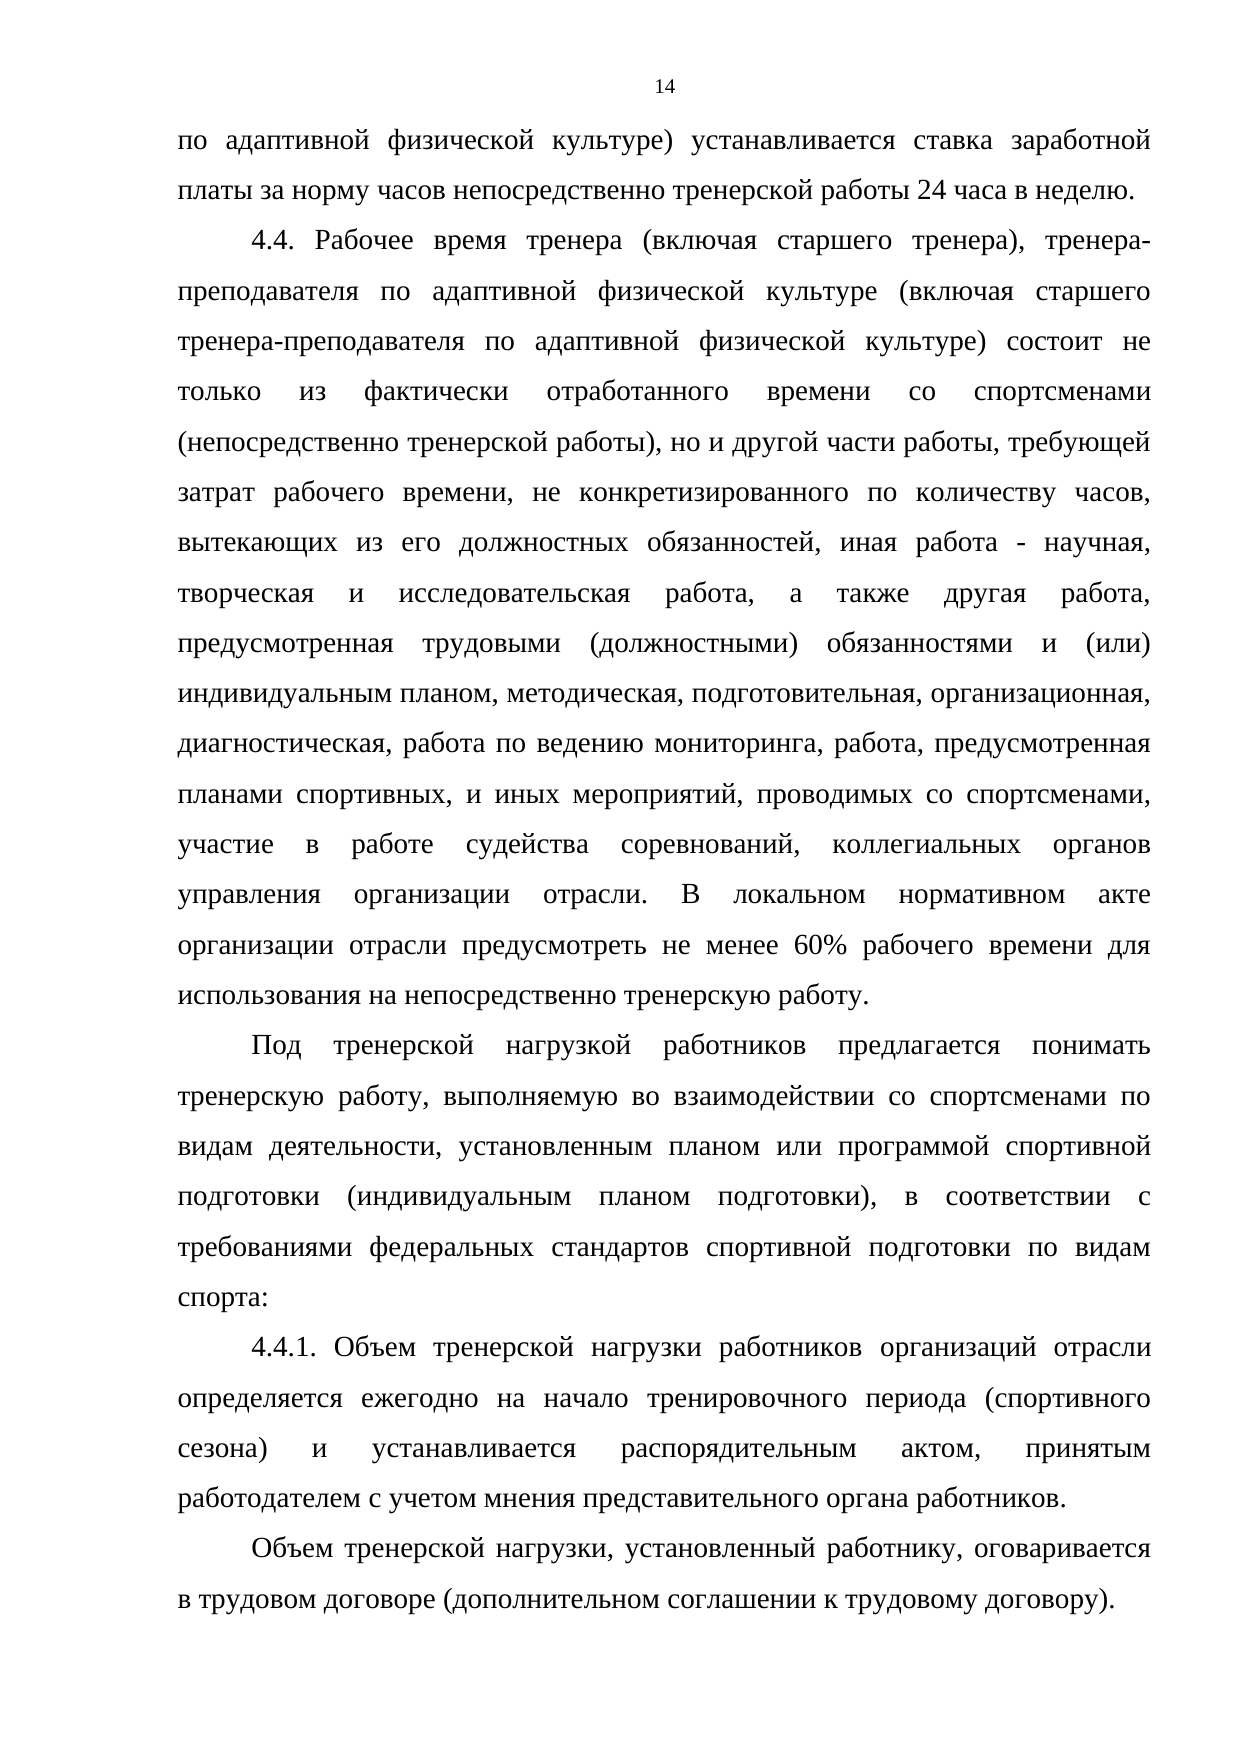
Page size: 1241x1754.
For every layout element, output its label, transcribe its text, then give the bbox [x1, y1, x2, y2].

text 4.4.1. Объем тренерской нагрузки работников организаций отрасли определяется ежегодно на начало тренировочного периода (спортивного сезона) и устанавливается распорядительным актом, принятым работодателем с учетом мнения представительного органа работников. [177, 1329, 1152, 1514]
text Объем тренерской нагрузки, установленный работнику, оговаривается в трудовом договоре (дополнительном соглашении к трудовому договору). [177, 1531, 1152, 1614]
text 4.4. Рабочее время тренера (включая старшего тренера), тренера-преподавателя по адаптивной физической культуре (включая старшего тренера-преподавателя по адаптивной физической культуре) состоит не только из фактически отработанного времени со спортсменами (непосредственно тренерской работы), но и другой части работы, требующей затрат рабочего времени, не конкретизированного по количеству часов, вытекающих из его должностных обязанностей, иная работа - научная, творческая и исследовательская работа, а также другая работа, предусмотренная трудовыми (должностными) обязанностями и (или) индивидуальным планом, методическая, подготовительная, организационная, диагностическая, работа по ведению мониторинга, работа, предусмотренная планами спортивных, и иных мероприятий, проводимых со спортсменами, участие в работе судейства соревнований, коллегиальных органов управления организации отрасли. В локальном нормативном акте организации отрасли предусмотреть не менее 60% рабочего времени для использования на непосредственно тренерскую работу. [177, 222, 1152, 1011]
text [177, 122, 1152, 206]
text Под тренерской нагрузкой работников предлагается понимать тренерскую работу, выполняемую во взаимодействии со спортсменами по видам деятельности, установленным планом или программой спортивной подготовки (индивидуальным планом подготовки), в соответствии с требованиями федеральных стандартов спортивной подготовки по видам спорта: [177, 1027, 1152, 1313]
